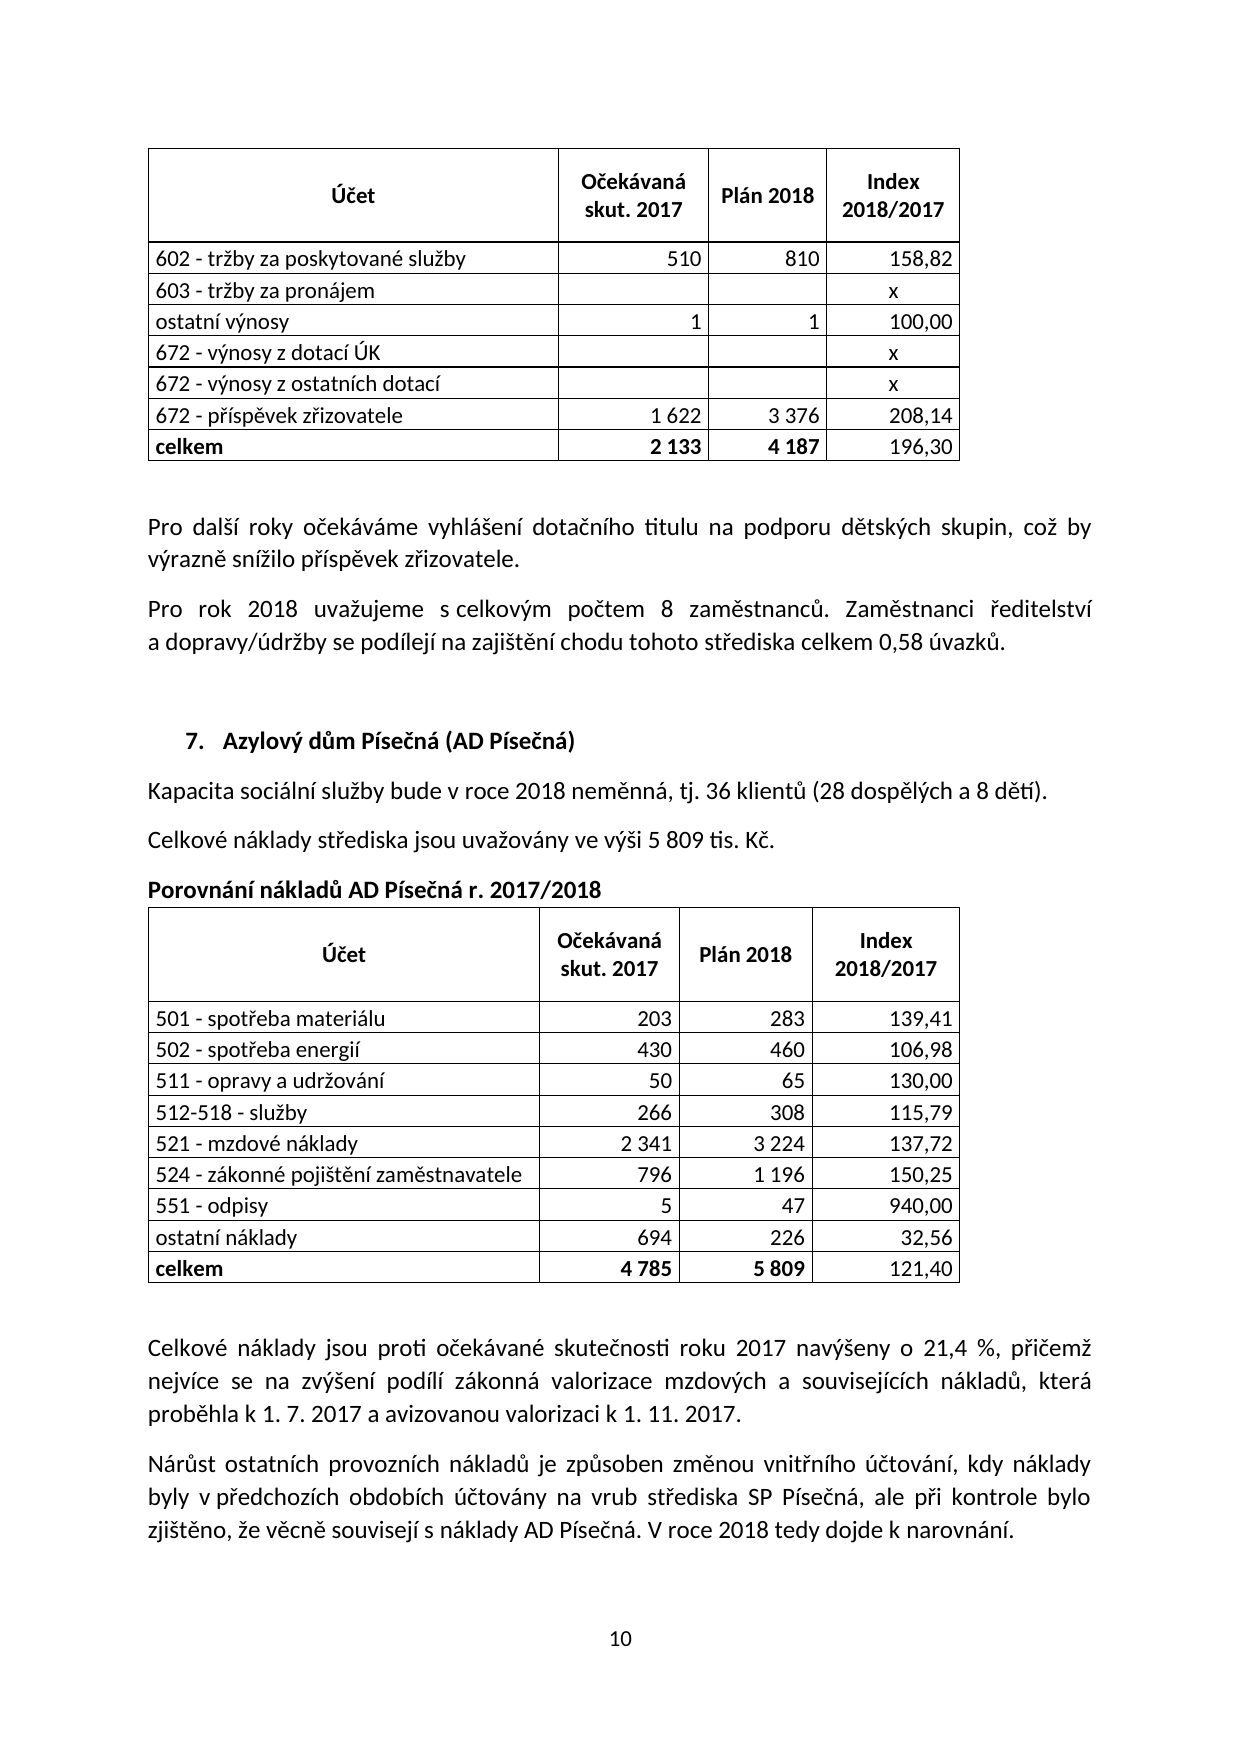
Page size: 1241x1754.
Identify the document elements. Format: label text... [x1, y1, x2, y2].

table_cell 308 [680, 1096, 812, 1126]
table_cell 1 [709, 305, 826, 335]
table_cell 130,00 [813, 1064, 959, 1094]
table_cell [709, 336, 826, 366]
table_cell [559, 336, 708, 366]
table_cell 4 187 [709, 430, 826, 460]
text Kapacita sociální služby bude v roce 2018 neměnná, tj. 36 klientů (28 dospělých a 8 dětí). [148, 775, 1093, 805]
table_cell 501 - spotřeba materiálu [149, 1002, 539, 1032]
table_cell 266 [540, 1096, 679, 1126]
table_cell 1 196 [680, 1158, 812, 1188]
table_cell 3 224 [680, 1127, 812, 1157]
table_cell 672 - výnosy z dotací ÚK [149, 336, 558, 366]
table_cell 524 - zákonné pojištění zaměstnavatele [149, 1158, 539, 1188]
table_header Index 2018/2017 [827, 149, 959, 241]
text Celkové náklady střediska jsou uvažovány ve výši 5 809 tis. Kč. [148, 824, 1093, 855]
table_header Účet [149, 149, 558, 241]
text Pro další roky očekáváme vyhlášení dotačního titulu na podporu dětských skupin, což by výrazně snížilo příspěvek zřizovatele. [148, 511, 1093, 574]
table_cell 226 [680, 1221, 812, 1251]
table_cell 603 - tržby za pronájem [149, 274, 558, 304]
table_cell 196,30 [827, 430, 959, 460]
table_cell 672 - výnosy z ostatních dotací [149, 368, 558, 398]
table_cell 47 [680, 1189, 812, 1219]
table_cell 208,14 [827, 399, 959, 429]
table_cell 551 - odpisy [149, 1189, 539, 1219]
table_cell celkem [149, 1252, 539, 1282]
table_cell 203 [540, 1002, 679, 1032]
table_cell 137,72 [813, 1127, 959, 1157]
text Pro rok 2018 uvažujeme s celkovým počtem 8 zaměstnanců. Zaměstnanci ředitelství a dopravy/údržby se podílejí na zajištění chodu tohoto střediska celkem 0,58 úvazků. [148, 593, 1093, 657]
table_cell ostatní výnosy [149, 305, 558, 335]
table_header Plán 2018 [709, 149, 826, 241]
list Azylový dům Písečná (AD Písečná) [185, 725, 1093, 756]
table_cell [709, 368, 826, 398]
table_cell 2 341 [540, 1127, 679, 1157]
table_cell 512-518 - služby [149, 1096, 539, 1126]
table_cell 50 [540, 1064, 679, 1094]
table_cell x [827, 274, 959, 304]
table_cell [709, 274, 826, 304]
table_cell 460 [680, 1033, 812, 1063]
table_cell 4 785 [540, 1252, 679, 1282]
table_cell 1 [559, 305, 708, 335]
text Porovnání nákladů AD Písečná r. 2017/2018 [148, 874, 1093, 904]
table_cell 139,41 [813, 1002, 959, 1032]
table_cell 158,82 [827, 243, 959, 273]
table_cell 3 376 [709, 399, 826, 429]
table_cell 283 [680, 1002, 812, 1032]
table_header Index 2018/2017 [813, 908, 959, 1001]
text Celkové náklady jsou proti očekávané skutečnosti roku 2017 navýšeny o 21,4 %, přičemž nejvíce se na zvýšení podílí zákonná valorizace mzdových a souvisejících nákladů, která proběhla k 1. 7. 2017 a avizovanou valorizaci k 1. 11. 2017. [148, 1333, 1093, 1429]
table_header Plán 2018 [680, 908, 812, 1001]
table_cell 100,00 [827, 305, 959, 335]
table_cell 1 622 [559, 399, 708, 429]
text Nárůst ostatních provozních nákladů je způsoben změnou vnitřního účtování, kdy náklady byly v předchozích obdobích účtovány na vrub střediska SP Písečná, ale při kontrole bylo zjištěno, že věcně souvisejí s náklady AD Písečná. V roce 2018 tedy dojde k narovnání. [148, 1448, 1093, 1544]
table_header Očekávaná skut. 2017 [540, 908, 679, 1001]
table_cell [559, 274, 708, 304]
table_cell 511 - opravy a udržování [149, 1064, 539, 1094]
table_cell 430 [540, 1033, 679, 1063]
table_cell 502 - spotřeba energií [149, 1033, 539, 1063]
table_cell 65 [680, 1064, 812, 1094]
table_cell 694 [540, 1221, 679, 1251]
table_cell 106,98 [813, 1033, 959, 1063]
table_cell 940,00 [813, 1189, 959, 1219]
table_cell 115,79 [813, 1096, 959, 1126]
table_cell 521 - mzdové náklady [149, 1127, 539, 1157]
table_cell 150,25 [813, 1158, 959, 1188]
table_cell x [827, 368, 959, 398]
table_cell 2 133 [559, 430, 708, 460]
table_cell celkem [149, 430, 558, 460]
table_header Očekávaná skut. 2017 [559, 149, 708, 241]
table_cell x [827, 336, 959, 366]
table_cell ostatní náklady [149, 1221, 539, 1251]
table_header Účet [149, 908, 539, 1001]
table_cell [559, 368, 708, 398]
table_cell 810 [709, 243, 826, 273]
table_cell 510 [559, 243, 708, 273]
table_cell 602 - tržby za poskytované služby [149, 243, 558, 273]
table_cell 5 809 [680, 1252, 812, 1282]
table_cell 672 - příspěvek zřizovatele [149, 399, 558, 429]
table_cell 32,56 [813, 1221, 959, 1251]
table_cell 121,40 [813, 1252, 959, 1282]
table_cell 796 [540, 1158, 679, 1188]
table_cell 5 [540, 1189, 679, 1219]
